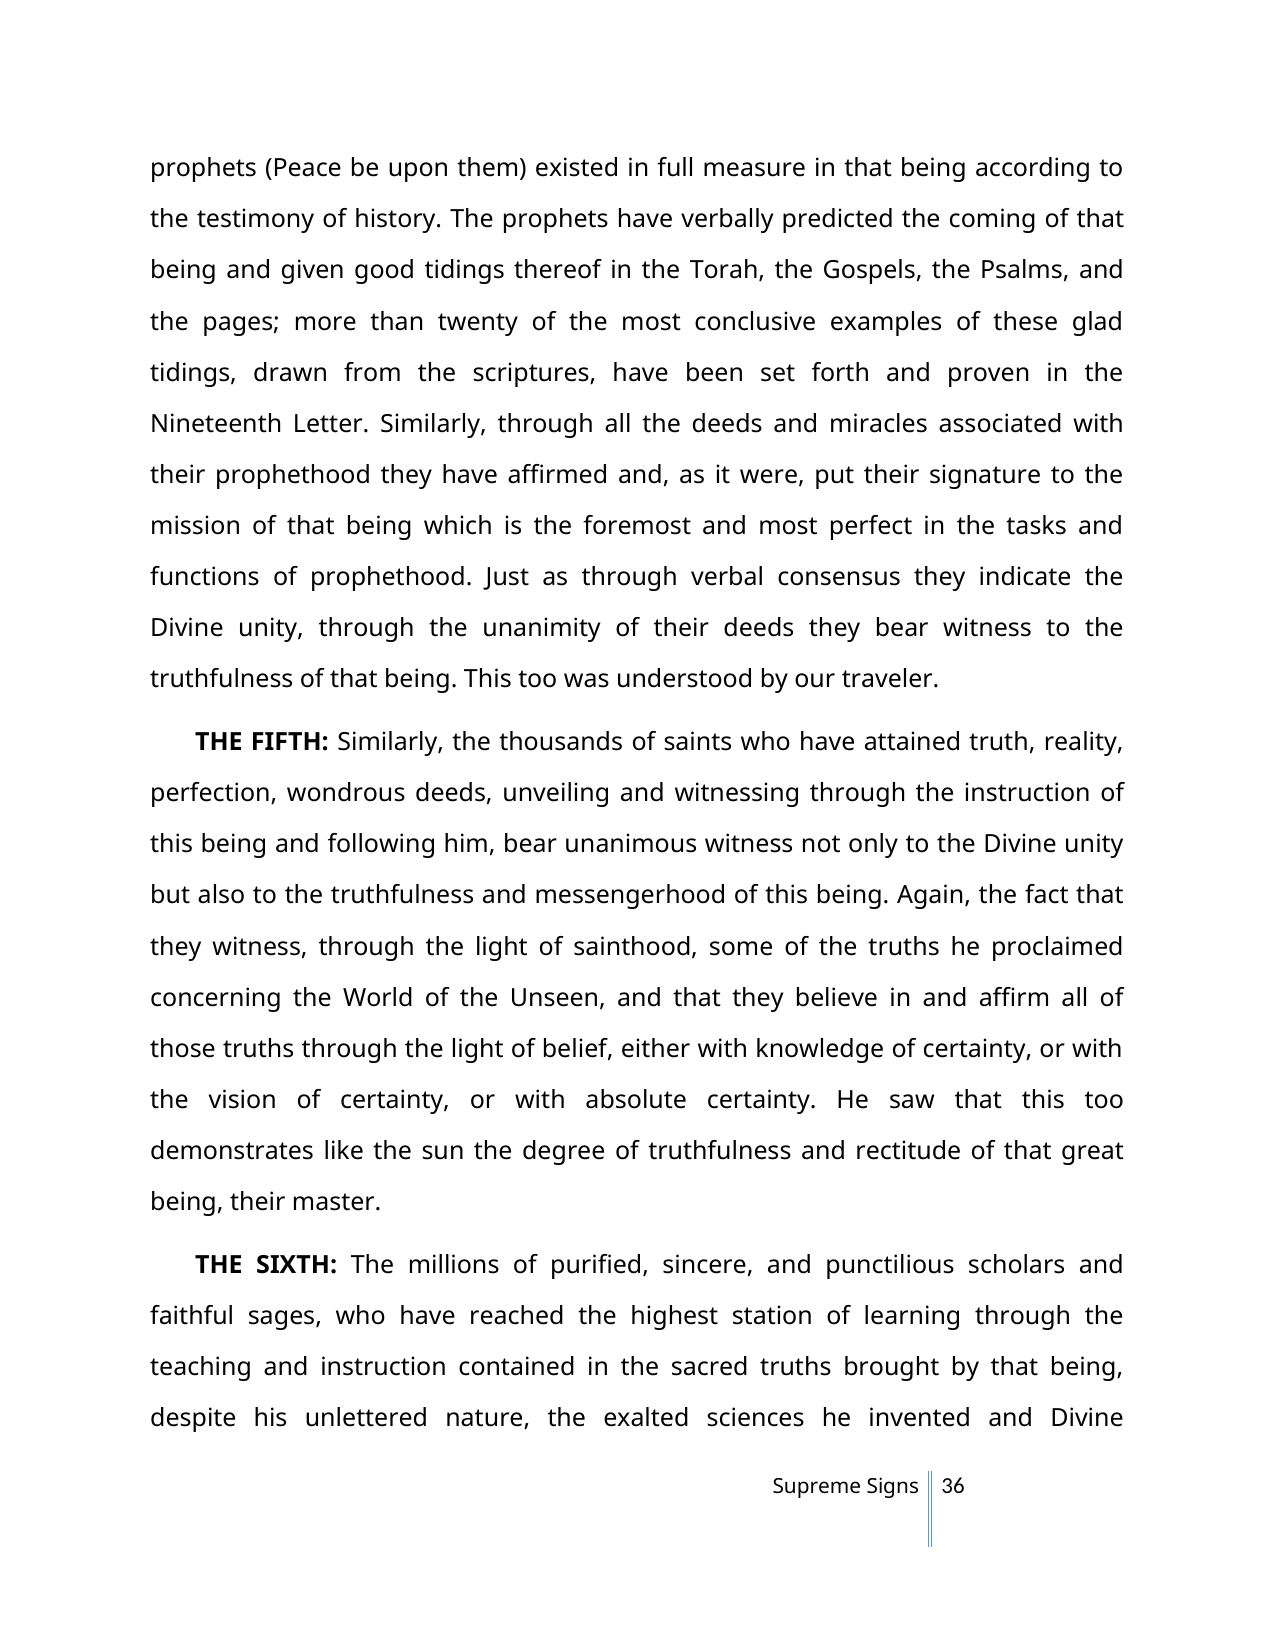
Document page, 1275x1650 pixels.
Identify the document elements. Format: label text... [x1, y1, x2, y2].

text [150, 150, 1125, 694]
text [150, 1247, 1125, 1434]
text THE FIFTH: Similarly, the thousands of saints who have attained truth, reality, perfection, wondrous deeds, unveiling and witnessing through the instruction of this being and following him, bear unanimous witness not only to the Divine unity but also to the truthfulness and messengerhood of this being. Again, the fact that they witness, through the light of sainthood, some of the truths he proclaimed concerning the World of the Unseen, and that they believe in and affirm all of those truths through the light of belief, either with knowledge of certainty, or with the vision of certainty, or with absolute certainty. He saw that this too demonstrates like the sun the degree of truthfulness and rectitude of that great being, their master. [150, 724, 1125, 1217]
